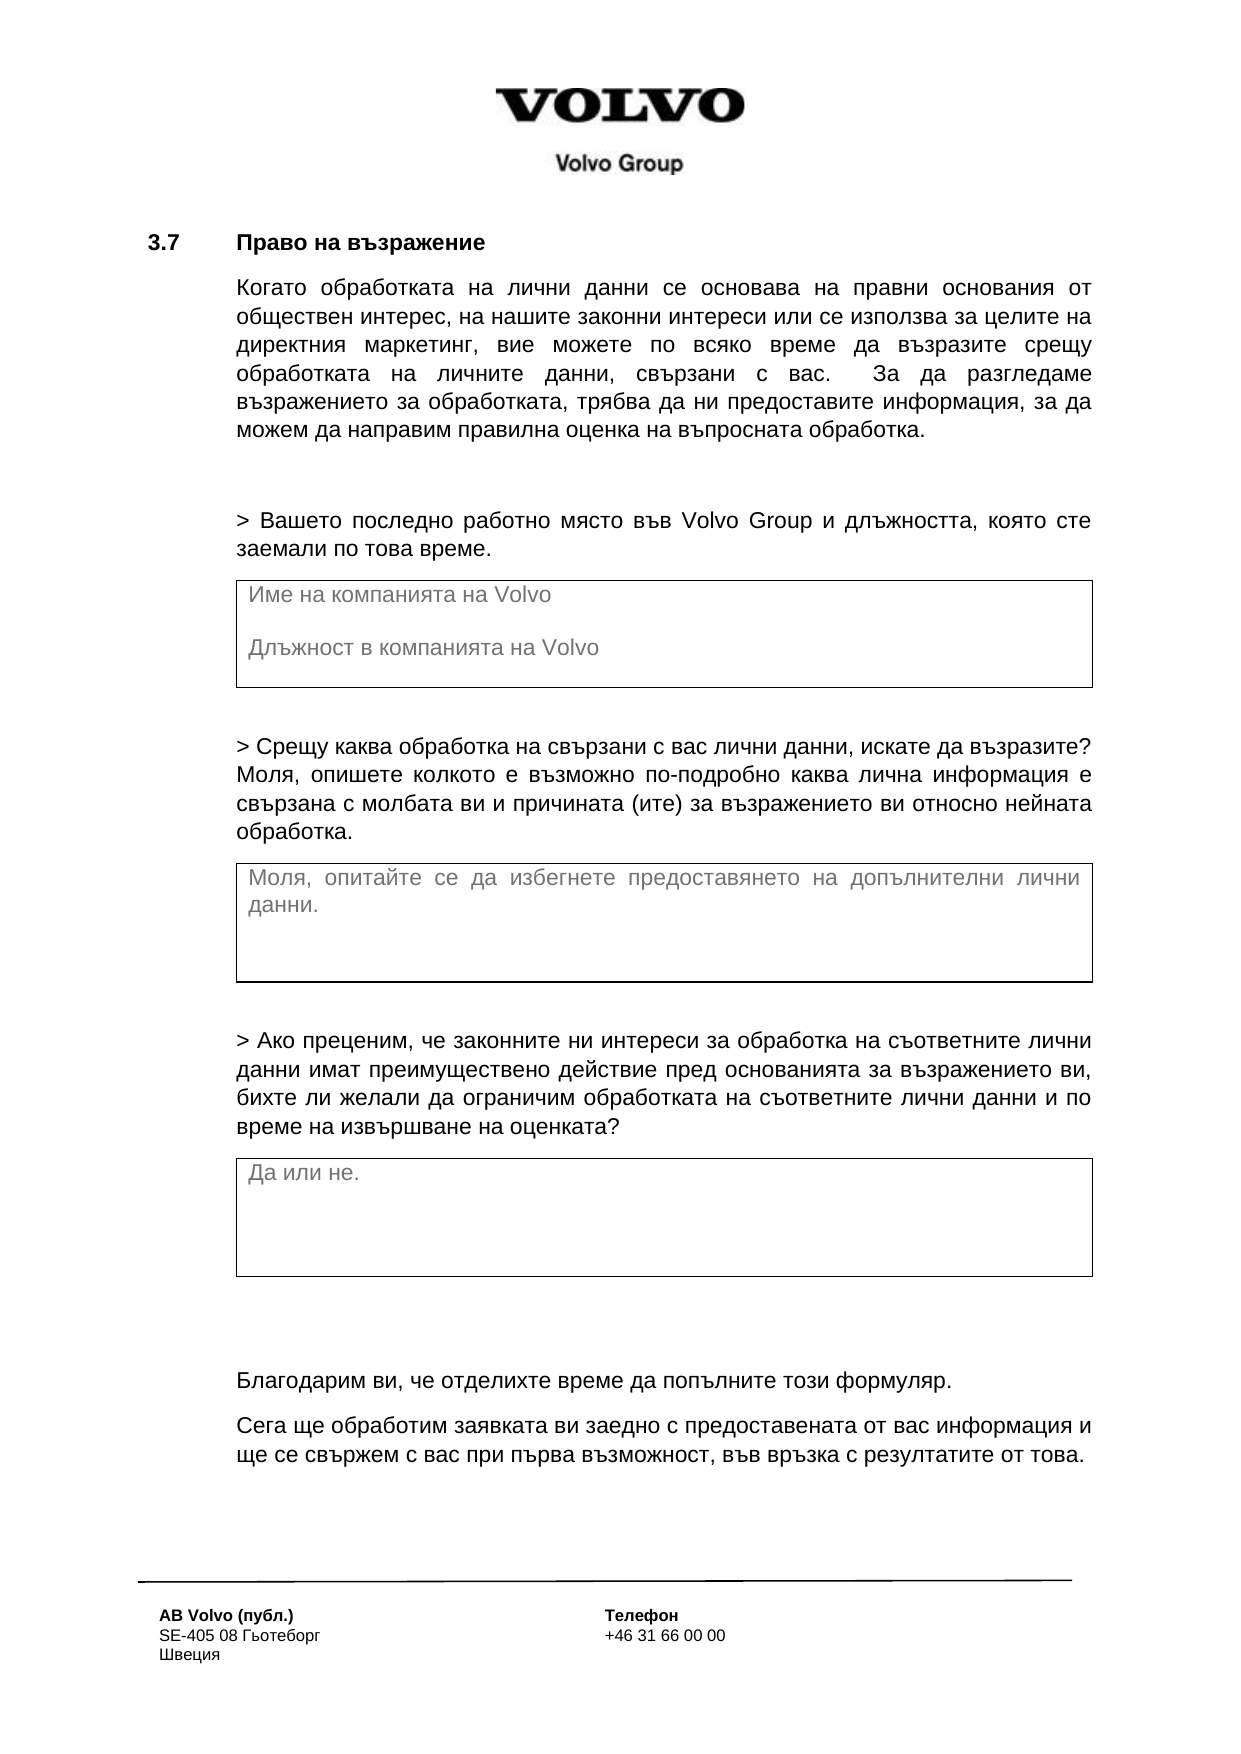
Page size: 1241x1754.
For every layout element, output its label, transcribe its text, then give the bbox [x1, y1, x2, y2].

subtitle Право на възражение [148, 229, 1093, 256]
text Благодарим ви, че отделихте време да попълните този формуляр. [236, 1367, 1093, 1394]
text > Ако преценим, че законните ни интереси за обработка на съответните лични данни имат преимуществено действие пред основанията за възражението ви, бихте ли желали да ограничим обработката на съответните лични данни и по време на извършване на оценката? [236, 1027, 1093, 1139]
table_header Име на компанията на Volvo Длъжност в компанията на Volvo [237, 581, 1092, 687]
table_header Да или не. [237, 1159, 1092, 1276]
text Когато обработката на лични данни се основава на правни основания от обществен интерес, на нашите законни интереси или се използва за целите на директния маркетинг, вие можете по всяко време да възразите срещу обработката на личните данни, свързани с вас. За да разгледаме възражението за обработката, трябва да ни предоставите информация, за да можем да направим правилна оценка на въпросната обработка. [236, 274, 1093, 443]
text Сега ще обработим заявката ви заедно с предоставената от вас информация и ще се свържем с вас при първа възможност, във връзка с резултатите от това. [236, 1412, 1093, 1467]
picture [495, 88, 745, 175]
text > Вашето последно работно място във Volvo Group и длъжността, която сте заемали по това време. [236, 507, 1093, 561]
table_header Моля, опитайте се да избегнете предоставянето на допълнителни лични данни. [237, 864, 1092, 981]
text > Срещу каква обработка на свързани с вас лични данни, искате да възразите? Моля, опишете колкото е възможно по-подробно каква лична информация е свързана с молбата ви и причината (ите) за възражението ви относно нейната обработка. [236, 733, 1093, 844]
